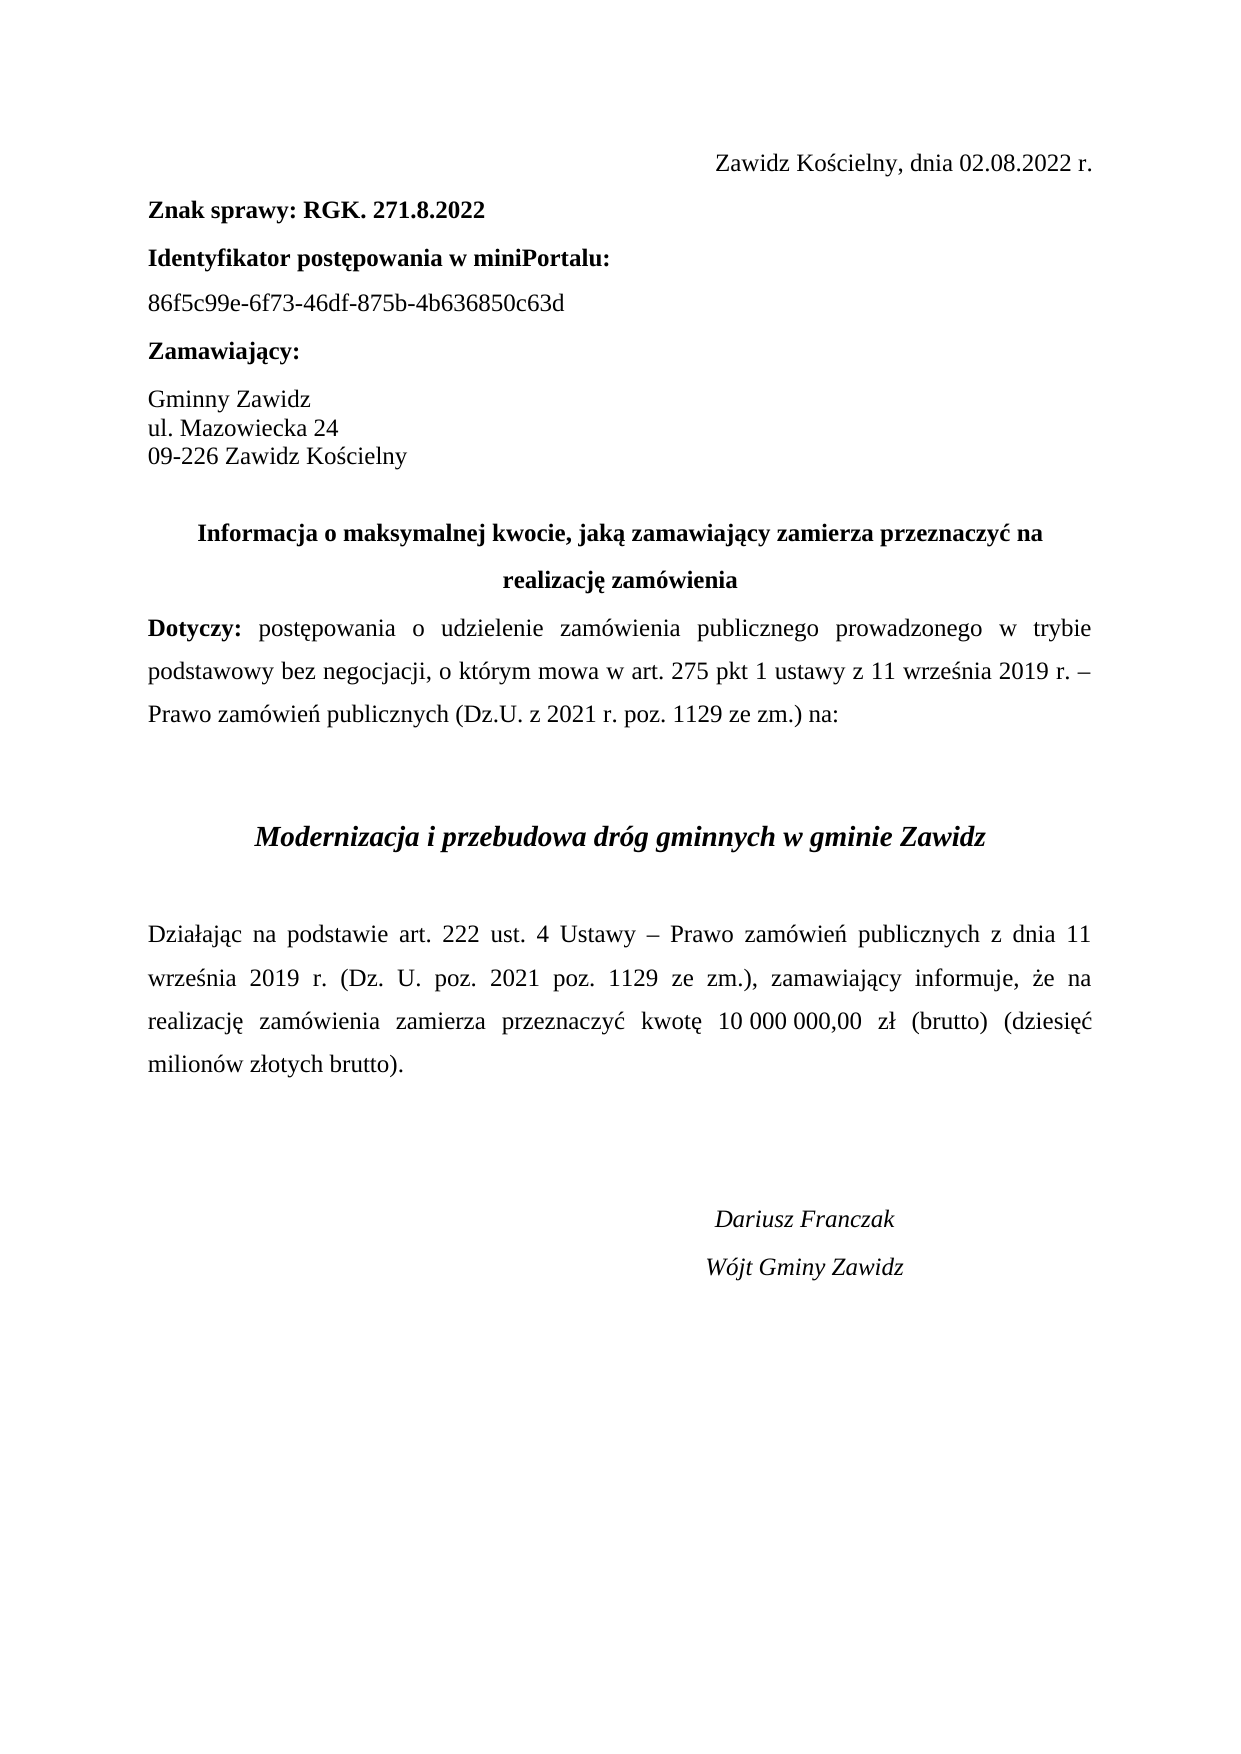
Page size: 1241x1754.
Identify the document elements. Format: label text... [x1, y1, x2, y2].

text Modernizacja i przebudowa dróg gminnych w gminie Zawidz [148, 819, 1093, 853]
text Zamawiający: [148, 336, 1093, 365]
text Identyfikator postępowania w miniPortalu: [148, 243, 1093, 272]
text Gminny Zawidz [148, 384, 1093, 413]
text Informacja o maksymalnej kwocie, jaką zamawiający zamierza przeznaczyć na [148, 518, 1093, 547]
text Znak sprawy: RGK. 271.8.2022 [148, 195, 1093, 224]
text Dariusz Franczak [443, 1204, 1093, 1233]
text Działając na podstawie art. 222 ust. 4 Ustawy – Prawo zamówień publicznych z dnia 11 września 2019 r. (Dz. U. poz. 2021 poz. 1129 ze zm.), zamawiający informuje, że na realizację zamówienia zamierza przeznaczyć kwotę 10 000 000,00 zł (brutto) (dziesięć milionów złotych brutto). [148, 919, 1093, 1078]
text Wójt Gminy Zawidz [443, 1252, 1093, 1281]
text ul. Mazowiecka 24 [148, 413, 1093, 441]
text Zawidz Kościelny, dnia 02.08.2022 r. [148, 148, 1093, 176]
text 86f5c99e-6f73-46df-875b-4b636850c63d [148, 288, 1093, 317]
text realizację zamówienia [148, 566, 1093, 594]
text Dotyczy: postępowania o udzielenie zamówienia publicznego prowadzonego w trybie podstawowy bez negocjacji, o którym mowa w art. 275 pkt 1 ustawy z 11 września 2019 r. – Prawo zamówień publicznych (Dz.U. z 2021 r. poz. 1129 ze zm.) na: [148, 613, 1093, 728]
text 09-226 Zawidz Kościelny [148, 441, 1093, 470]
